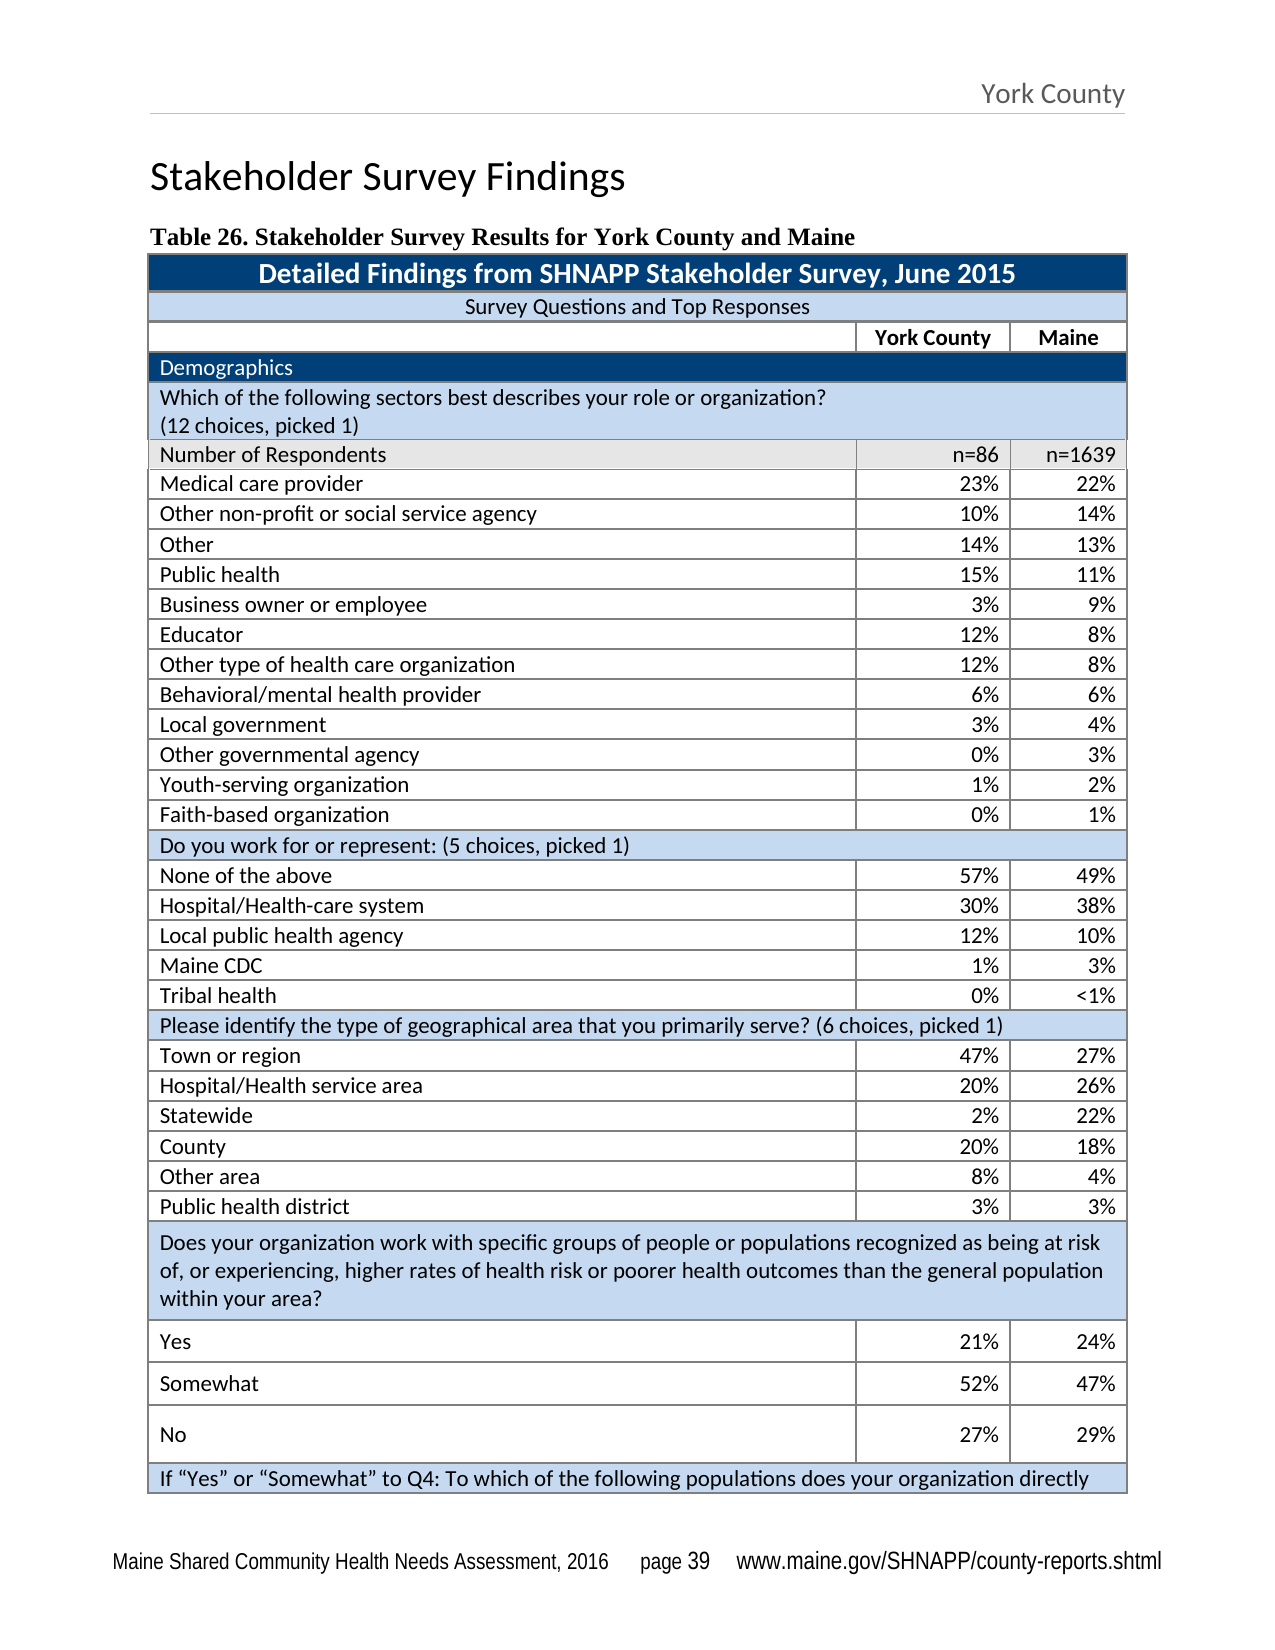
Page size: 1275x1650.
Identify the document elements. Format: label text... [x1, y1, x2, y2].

table_cell 27% [1011, 1041, 1126, 1069]
table_cell Tribal health [149, 981, 855, 1009]
table_cell Somewhat [149, 1363, 855, 1404]
table_cell 9% [1011, 590, 1126, 618]
table_cell None of the above [149, 861, 855, 889]
table_cell 4% [1011, 1162, 1126, 1190]
table_cell Youth-serving organization [149, 771, 855, 798]
table_header Detailed Findings from SHNAPP Stakeholder Survey, June 2015 [149, 255, 1126, 290]
table_cell 11% [1011, 560, 1126, 588]
table_cell Demographics [149, 353, 1126, 381]
table_cell [856, 383, 1010, 439]
table_cell 8% [857, 1162, 1009, 1190]
table_cell 8% [1011, 650, 1126, 678]
table_cell 4% [1011, 710, 1126, 738]
table_cell 24% [1011, 1321, 1126, 1361]
table_cell Medical care provider [149, 470, 855, 497]
table_cell Maine [1011, 323, 1126, 351]
table_cell [149, 323, 855, 351]
table_cell No [149, 1406, 855, 1462]
table_cell Number of Respondents [149, 440, 856, 468]
table_cell 3% [857, 590, 1009, 618]
table_cell 29% [1011, 1406, 1126, 1462]
table_cell Yes [149, 1321, 855, 1361]
table_cell 20% [857, 1072, 1009, 1099]
table_cell 52% [857, 1363, 1009, 1404]
table_cell Local public health agency [149, 921, 855, 949]
table_cell 21% [857, 1321, 1009, 1361]
table_cell 3% [1011, 951, 1126, 979]
table_cell Statewide [149, 1102, 855, 1130]
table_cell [149, 1464, 1126, 1492]
table_cell 10% [857, 500, 1009, 528]
table_cell 8% [1011, 620, 1126, 648]
table_cell 14% [857, 530, 1009, 558]
table_cell 6% [857, 680, 1009, 708]
table_cell 10% [1011, 921, 1126, 949]
table_cell Other area [149, 1162, 855, 1190]
table_cell 1% [857, 771, 1009, 798]
table_cell 12% [857, 650, 1009, 678]
table_cell 22% [1011, 469, 1126, 497]
table_cell 1% [857, 951, 1009, 979]
table_cell Hospital/Health-care system [149, 891, 855, 919]
table_cell 6% [1011, 680, 1126, 708]
table_cell <1% [1011, 981, 1126, 1009]
table_cell 38% [1011, 891, 1126, 919]
table_cell 26% [1011, 1072, 1126, 1099]
table_cell 57% [857, 861, 1009, 889]
table_cell Do you work for or represent: (5 choices, picked 1) [149, 831, 1126, 859]
table_cell 13% [1011, 530, 1126, 558]
table_cell 14% [1011, 500, 1126, 528]
table_cell Hospital/Health service area [149, 1072, 855, 1099]
subtitle Stakeholder Survey Findings [150, 150, 1125, 201]
table_cell n=86 [857, 440, 1010, 468]
table_cell Public health [149, 560, 855, 588]
table_cell Which of the following sectors best describes your role or organization? (12 choices, picked 1) [149, 383, 856, 439]
table_cell 20% [857, 1132, 1009, 1160]
table_cell Other type of health care organization [149, 650, 855, 678]
table_cell Town or region [149, 1041, 855, 1069]
table_cell Business owner or employee [149, 590, 855, 618]
table_cell 15% [857, 560, 1009, 588]
table_cell 3% [1011, 1192, 1126, 1220]
table_cell 3% [857, 710, 1009, 738]
table_cell Does your organization work with specific groups of people or populations recognized as being at risk of, or experiencing, higher rates of health risk or poorer health outcomes than the general population within your area? [149, 1222, 1126, 1319]
table_cell 12% [857, 620, 1009, 648]
table_cell n=1639 [1011, 439, 1126, 468]
table_cell 2% [1011, 771, 1126, 798]
table_cell 0% [857, 801, 1009, 829]
table_cell County [149, 1132, 855, 1160]
table_cell 18% [1011, 1132, 1126, 1160]
table_cell 12% [857, 921, 1009, 949]
table_cell 2% [857, 1102, 1009, 1130]
table_cell 49% [1011, 861, 1126, 889]
table_cell 30% [857, 891, 1009, 919]
table_cell Survey Questions and Top Responses [149, 293, 1126, 320]
table_cell Other non-profit or social service agency [149, 500, 855, 528]
table_cell Educator [149, 620, 855, 648]
table_cell Public health district [149, 1192, 855, 1220]
table_cell 47% [1011, 1363, 1126, 1404]
table_cell 27% [857, 1406, 1009, 1462]
table_cell 3% [857, 1192, 1009, 1220]
table_cell Maine CDC [149, 951, 855, 979]
table_cell Please identify the type of geographical area that you primarily serve? (6 choices, picked 1) [149, 1011, 1126, 1039]
table_cell 0% [857, 981, 1009, 1009]
table_cell Local government [149, 710, 855, 738]
table_cell Other [149, 530, 855, 558]
table_cell 22% [1011, 1102, 1126, 1130]
table_cell 1% [1011, 801, 1126, 829]
table_cell 47% [857, 1041, 1009, 1069]
subtitle Table 26. Stakeholder Survey Results for York County and Maine [150, 222, 1125, 250]
table_cell Behavioral/mental health provider [149, 680, 855, 708]
table_cell Faith-based organization [149, 801, 855, 829]
table_cell Other governmental agency [149, 740, 855, 768]
table_cell [1010, 383, 1126, 439]
table_cell 23% [857, 470, 1009, 497]
table_cell 0% [857, 740, 1009, 768]
table_cell 3% [1011, 740, 1126, 768]
table_cell York County [857, 323, 1009, 351]
